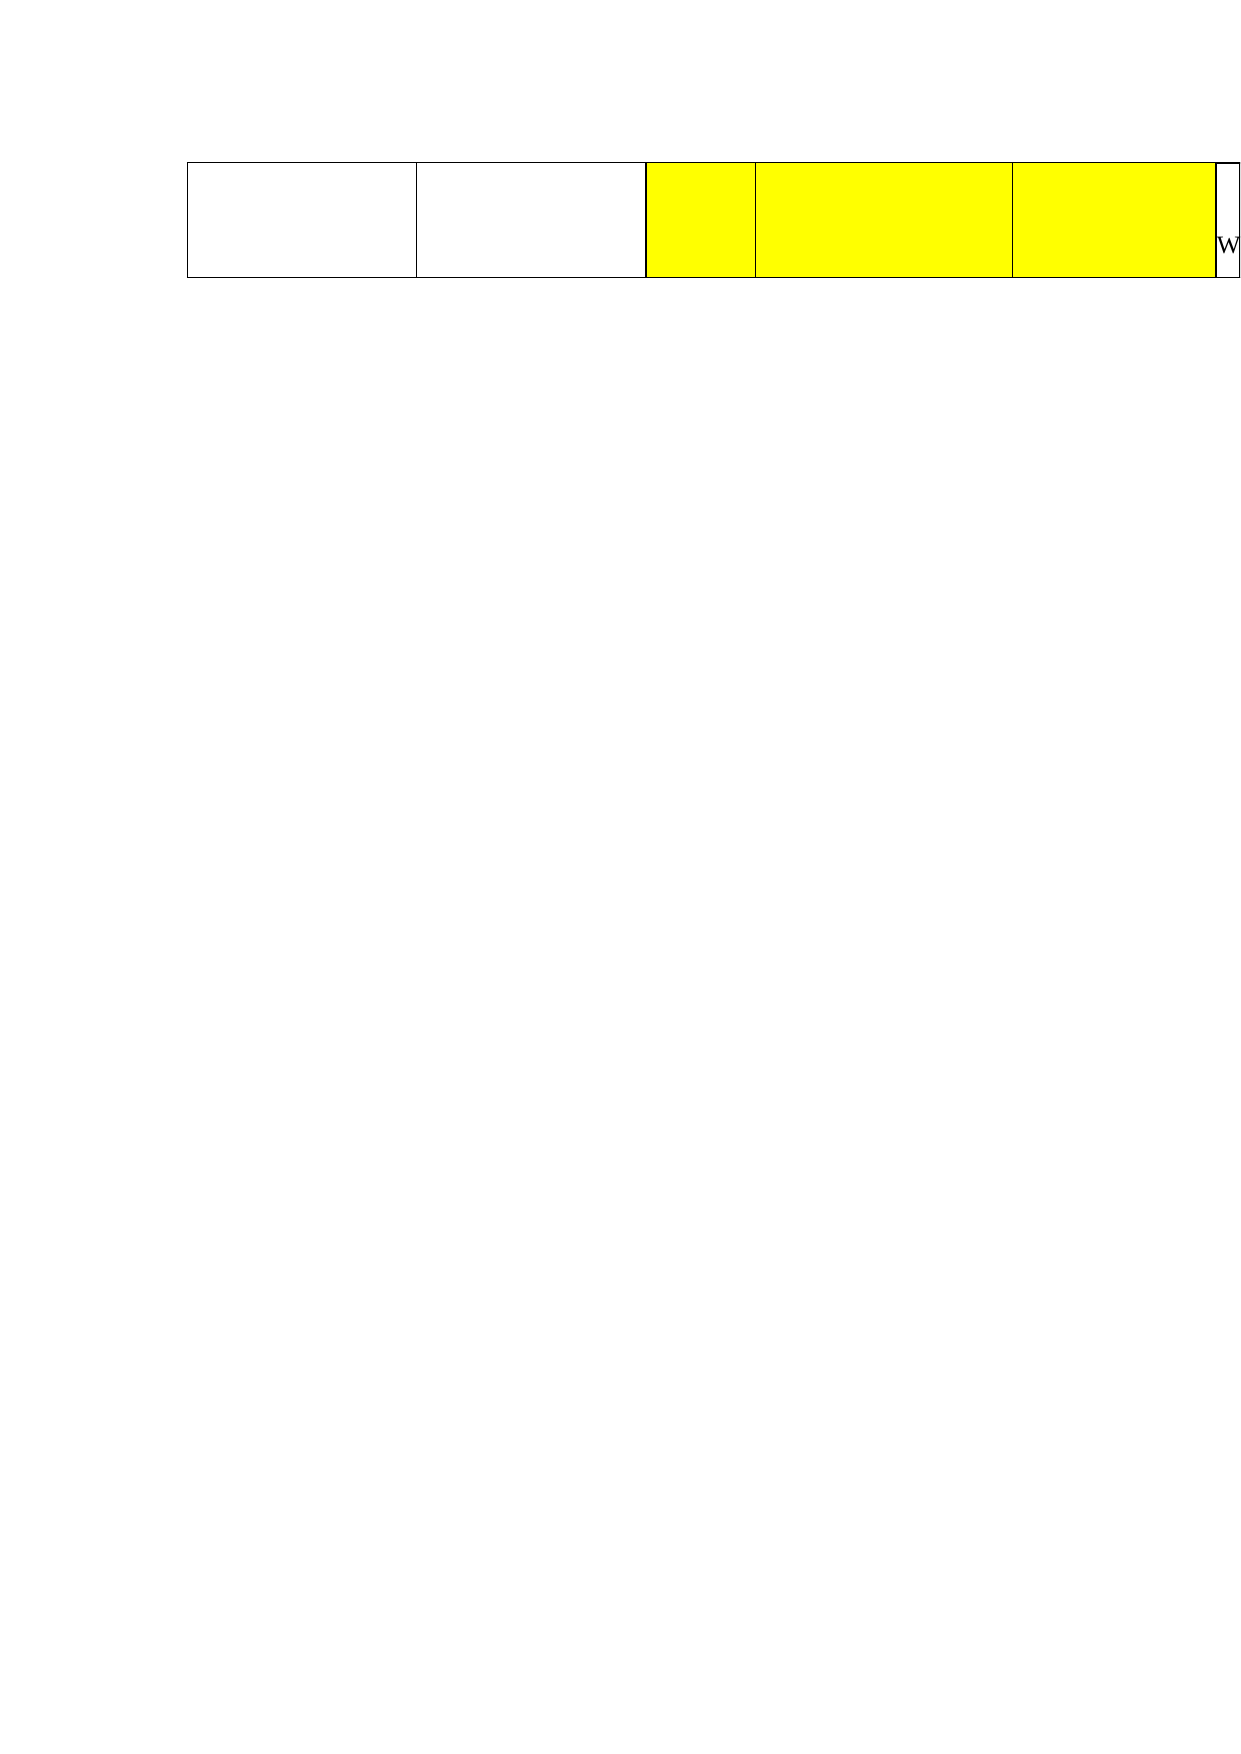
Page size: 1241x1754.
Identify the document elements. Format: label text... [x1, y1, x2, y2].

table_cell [756, 163, 1012, 277]
table_cell 085209 [647, 163, 755, 277]
table_cell Part-time [1013, 163, 1215, 277]
